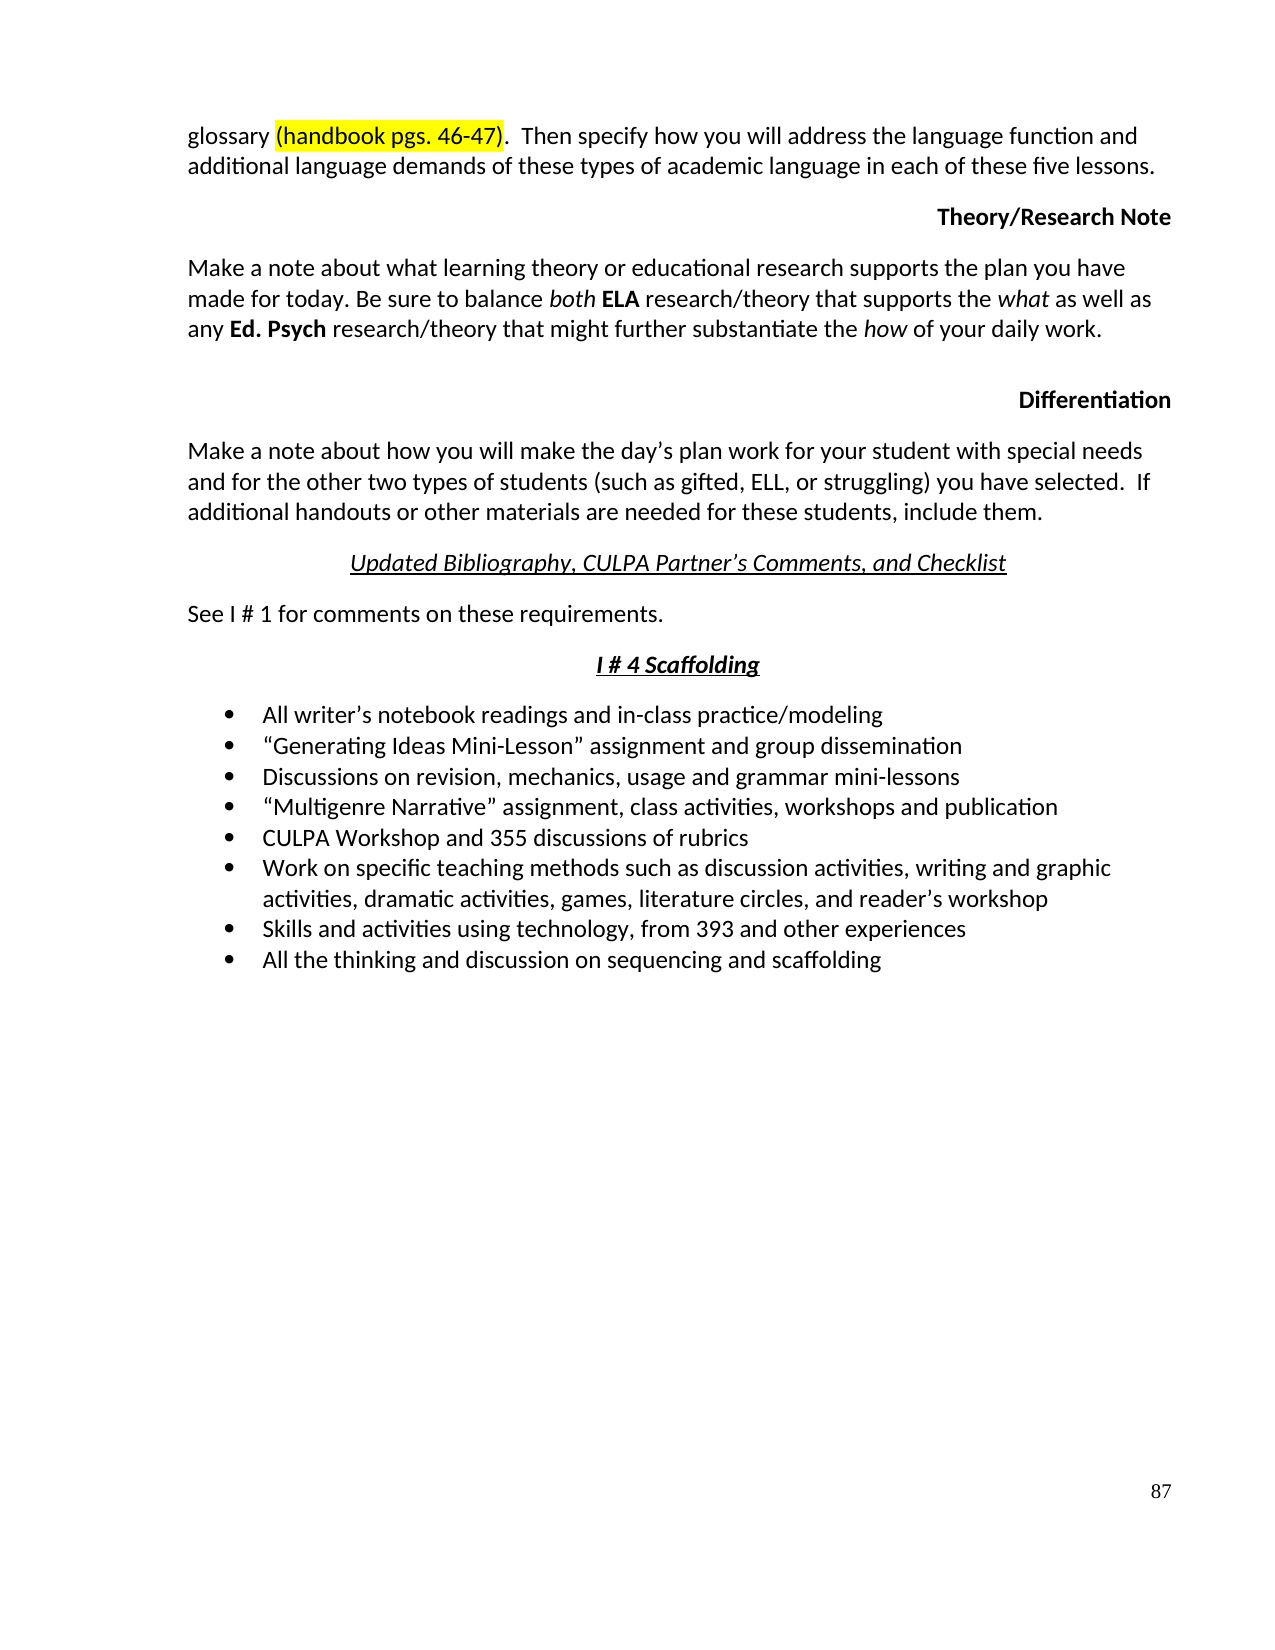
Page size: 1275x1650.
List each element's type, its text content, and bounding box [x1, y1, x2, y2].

text I # 4 Scaffolding [187, 649, 1171, 679]
list Skills and activities using technology, from 393 and other experiences [225, 913, 1171, 944]
text Theory/Research Note [187, 201, 1171, 232]
text Make a note about how you will make the day’s plan work for your student with special needs and for the other two types of students (such as gifted, ELL, or struggling) you have selected. If additional handouts or other materials are needed for these students, include them. [187, 435, 1171, 527]
list All writer’s notebook readings and in-class practice/modeling [225, 699, 1171, 730]
list Discussions on revision, mechanics, usage and grammar mini-lessons [225, 761, 1171, 791]
list Work on specific teaching methods such as discussion activities, writing and graphic activities, dramatic activities, games, literature circles, and reader’s workshop [225, 852, 1171, 913]
list “Generating Ideas Mini-Lesson” assignment and group dissemination [225, 730, 1171, 761]
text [187, 120, 1171, 181]
text Make a note about what learning theory or educational research supports the plan you have made for today. Be sure to balance both ELA research/theory that supports the what as well as any Ed. Psych research/theory that might further substantiate the how of your daily work. [187, 252, 1171, 344]
text Updated Bibliography, CULPA Partner’s Comments, and Checklist [187, 547, 1171, 578]
text See I # 1 for comments on these requirements. [187, 598, 1171, 628]
text Differentiation [187, 384, 1171, 415]
list CULPA Workshop and 355 discussions of rubrics [225, 822, 1171, 852]
list “Multigenre Narrative” assignment, class activities, workshops and publication [225, 791, 1171, 822]
list All the thinking and discussion on sequencing and scaffolding [225, 944, 1171, 974]
